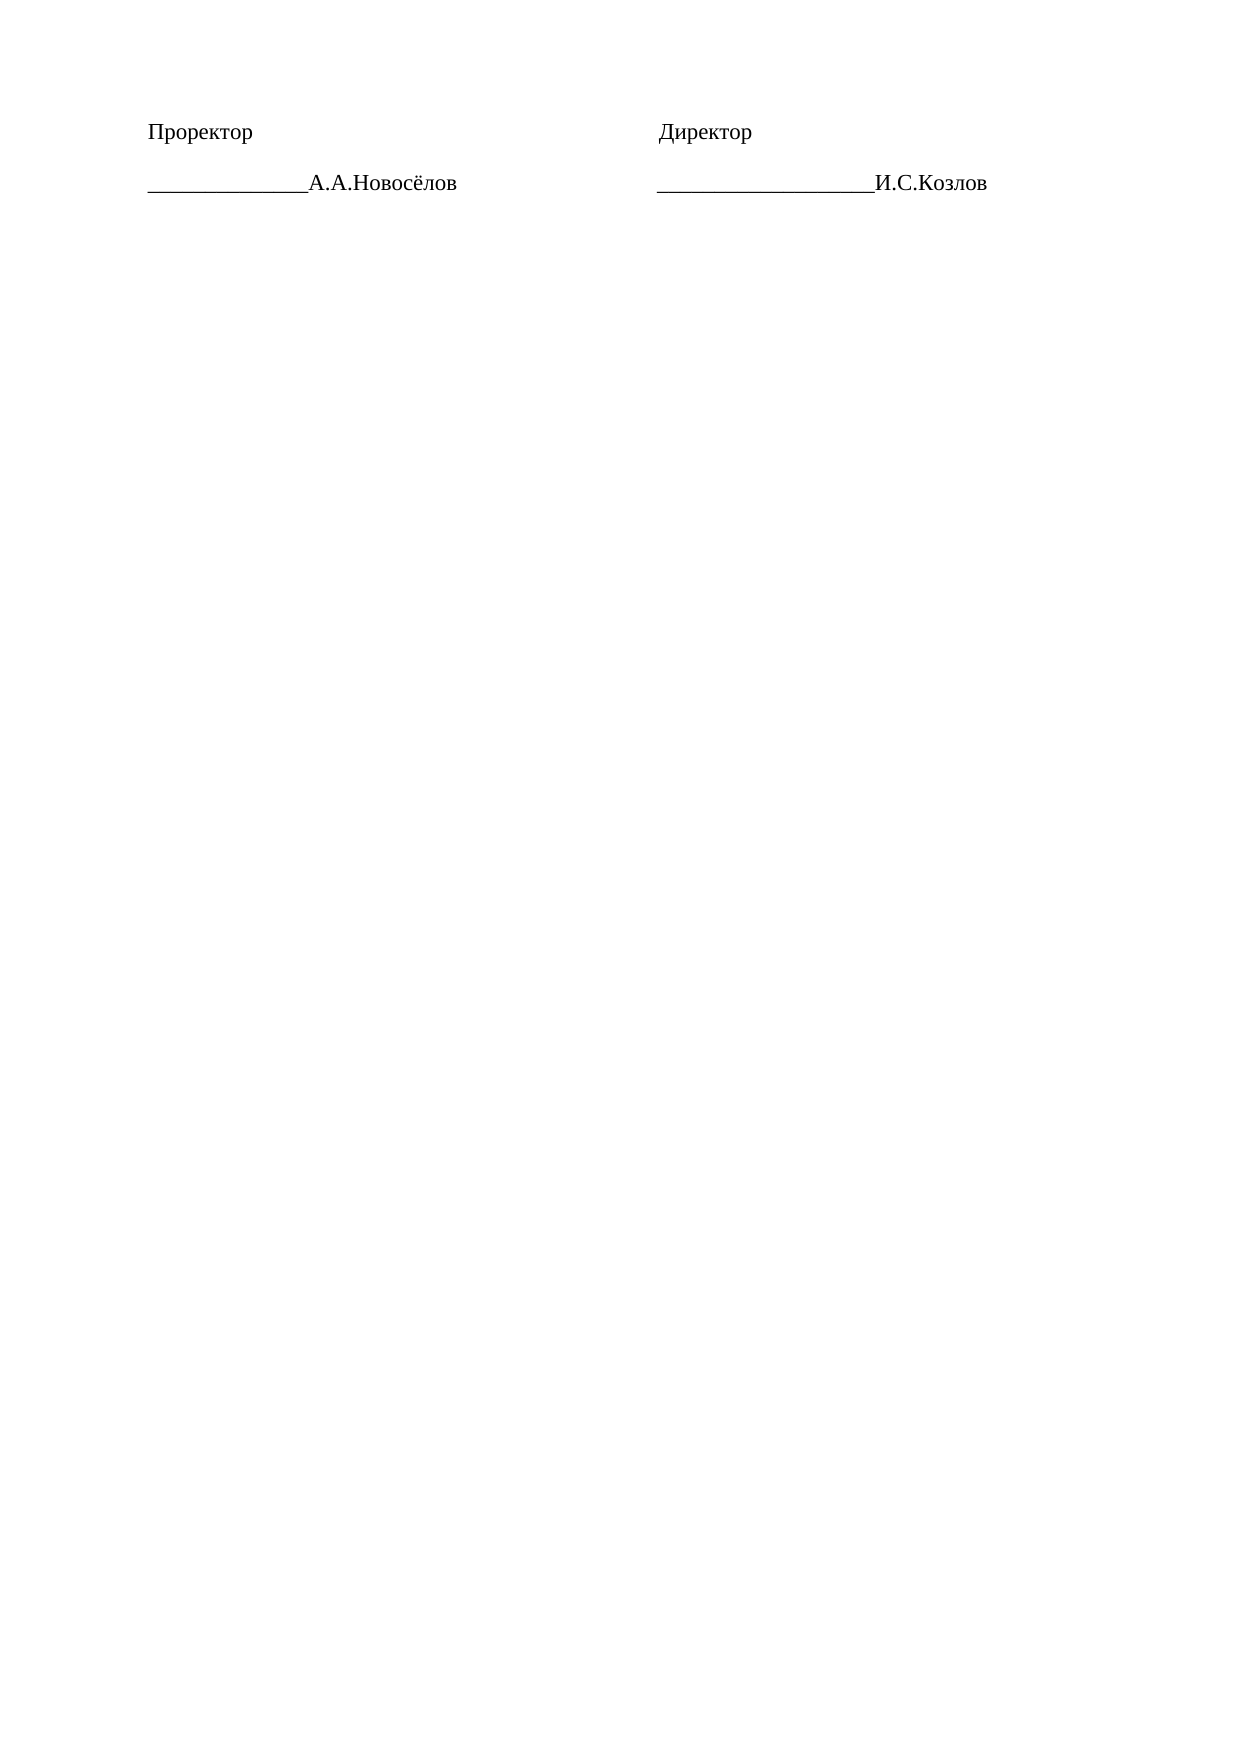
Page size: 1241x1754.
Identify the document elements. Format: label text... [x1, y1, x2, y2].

text ______________А.А.Новосёлов ___________________И.С.Козлов [148, 169, 1181, 196]
text Проректор Директор [148, 118, 1181, 144]
